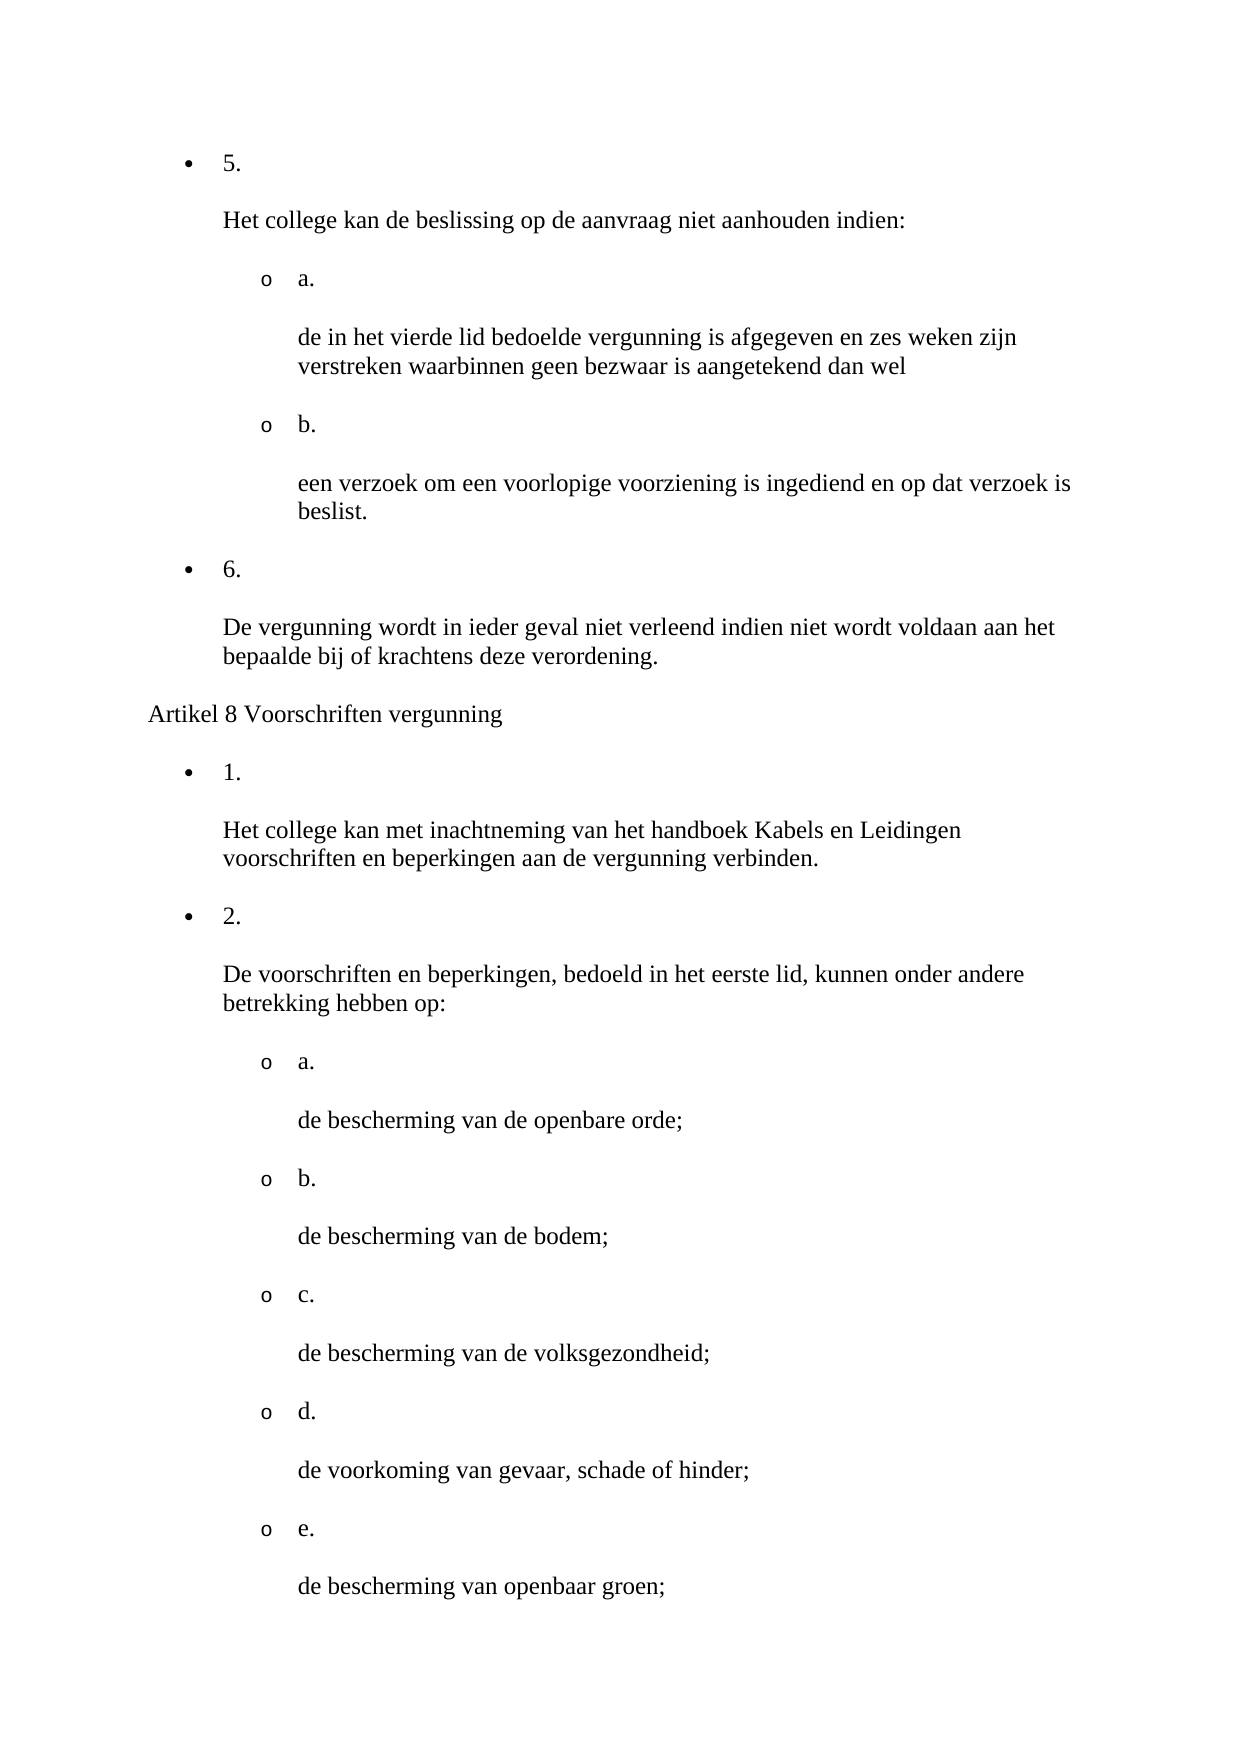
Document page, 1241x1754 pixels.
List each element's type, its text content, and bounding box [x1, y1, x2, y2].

text de bescherming van de volksgezondheid; [298, 1338, 1093, 1367]
text Artikel 8 Voorschriften vergunning [148, 699, 1093, 728]
list 2. [185, 901, 1093, 930]
text de bescherming van de openbare orde; [298, 1105, 1093, 1133]
text de bescherming van openbaar groen; [298, 1571, 1093, 1600]
list c. [260, 1279, 1093, 1309]
list a. [260, 1046, 1093, 1076]
text een verzoek om een voorlopige voorziening is ingediend en op dat verzoek is beslist. [298, 468, 1093, 525]
text de in het vierde lid bedoelde vergunning is afgegeven en zes weken zijn verstreken waarbinnen geen bezwaar is aangetekend dan wel [298, 322, 1093, 380]
list a. [260, 263, 1093, 293]
list e. [260, 1513, 1093, 1542]
list d. [260, 1396, 1093, 1426]
list 1. [185, 757, 1093, 786]
text Het college kan met inachtneming van het handboek Kabels en Leidingen voorschriften en beperkingen aan de vergunning verbinden. [223, 815, 1093, 872]
list b. [260, 409, 1093, 438]
list 6. [185, 554, 1093, 583]
text Het college kan de beslissing op de aanvraag niet aanhouden indien: [223, 206, 1093, 234]
text De vergunning wordt in ieder geval niet verleend indien niet wordt voldaan aan het bepaalde bij of krachtens deze verordening. [223, 612, 1093, 670]
text de voorkoming van gevaar, schade of hinder; [298, 1455, 1093, 1483]
list b. [260, 1163, 1093, 1192]
text de bescherming van de bodem; [298, 1221, 1093, 1250]
text De voorschriften en beperkingen, bedoeld in het eerste lid, kunnen onder andere betrekking hebben op: [223, 959, 1093, 1017]
list 5. [185, 148, 1093, 176]
